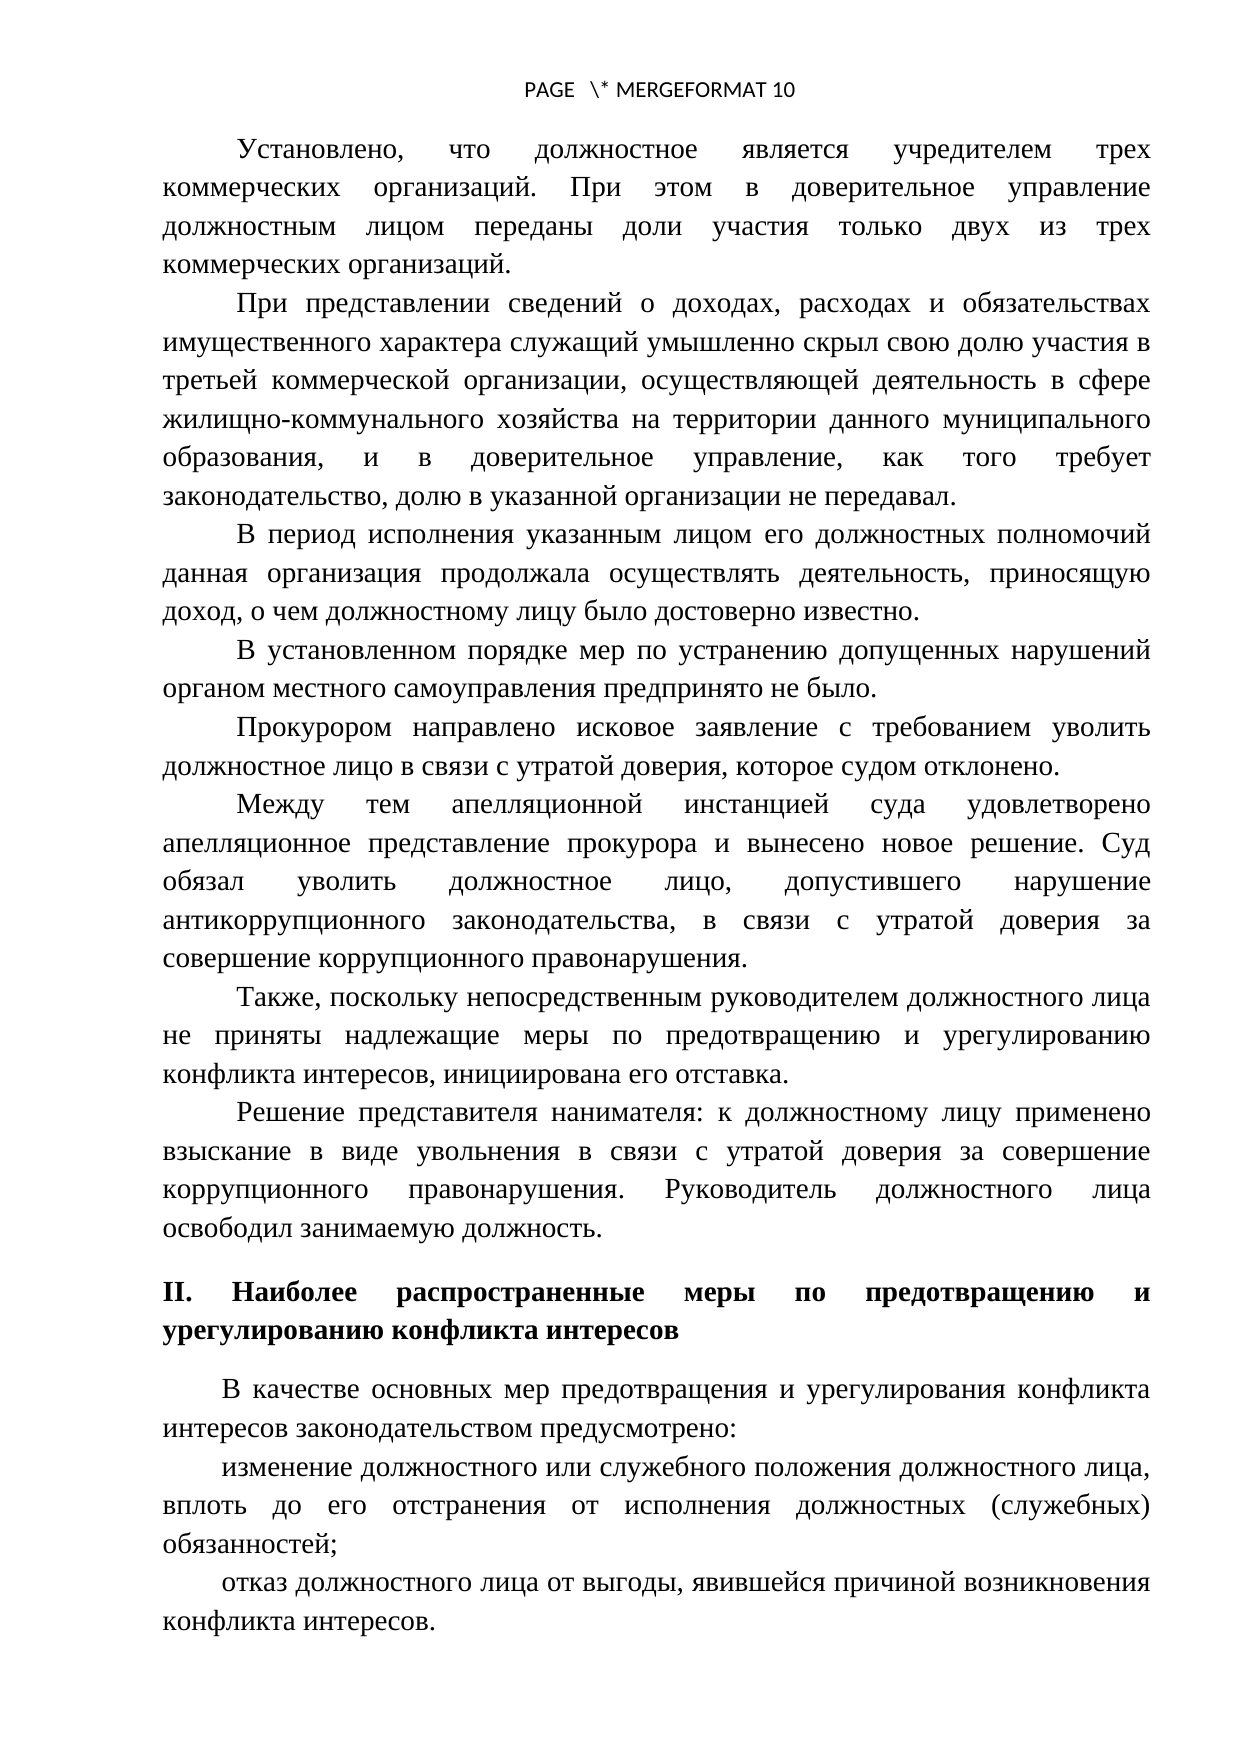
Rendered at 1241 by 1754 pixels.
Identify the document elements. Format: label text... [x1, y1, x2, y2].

text отказ должностного лица от выгоды, явившейся причиной возникновения конфликта интересов. [162, 1564, 1152, 1636]
text изменение должностного или служебного положения должностного лица, вплоть до его отстранения от исполнения должностных (служебных) обязанностей; [162, 1449, 1152, 1559]
text В установленном порядке мер по устранению допущенных нарушений органом местного самоуправления предпринято не было. [162, 632, 1152, 704]
text В период исполнения указанным лицом его должностных полномочий данная организация продолжала осуществлять деятельность, приносящую доход, о чем должностному лицу было достоверно известно. [162, 516, 1152, 627]
text Установлено, что должностное является учредителем трех коммерческих организаций. При этом в доверительное управление должностным лицом переданы доли участия только двух из трех коммерческих организаций. [162, 131, 1152, 280]
text Решение представителя нанимателя: к должностному лицу применено взыскание в виде увольнения в связи с утратой доверия за совершение коррупционного правонарушения. Руководитель должностного лица освободил занимаемую должность. [162, 1094, 1152, 1244]
text Также, поскольку непосредственным руководителем должностного лица не приняты надлежащие меры по предотвращению и урегулированию конфликта интересов, инициирована его отставка. [162, 979, 1152, 1089]
text Между тем апелляционной инстанцией суда удовлетворено апелляционное представление прокурора и вынесено новое решение. Суд обязал уволить должностное лицо, допустившего нарушение антикоррупционного законодательства, в связи с утратой доверия за совершение коррупционного правонарушения. [162, 786, 1152, 974]
text В качестве основных мер предотвращения и урегулирования конфликта интересов законодательством предусмотрено: [162, 1372, 1152, 1444]
text Прокурором направлено исковое заявление с требованием уволить должностное лицо в связи с утратой доверия, которое судом отклонено. [162, 709, 1152, 781]
text II. Наиболее распространенные меры по предотвращению и урегулированию конфликта интересов [162, 1274, 1152, 1346]
text При представлении сведений о доходах, расходах и обязательствах имущественного характера служащий умышленно скрыл свою долю участия в третьей коммерческой организации, осуществляющей деятельность в сфере жилищно-коммунального хозяйства на территории данного муниципального образования, и в доверительное управление, как того требует законодательство, долю в указанной организации не передавал. [162, 285, 1152, 511]
